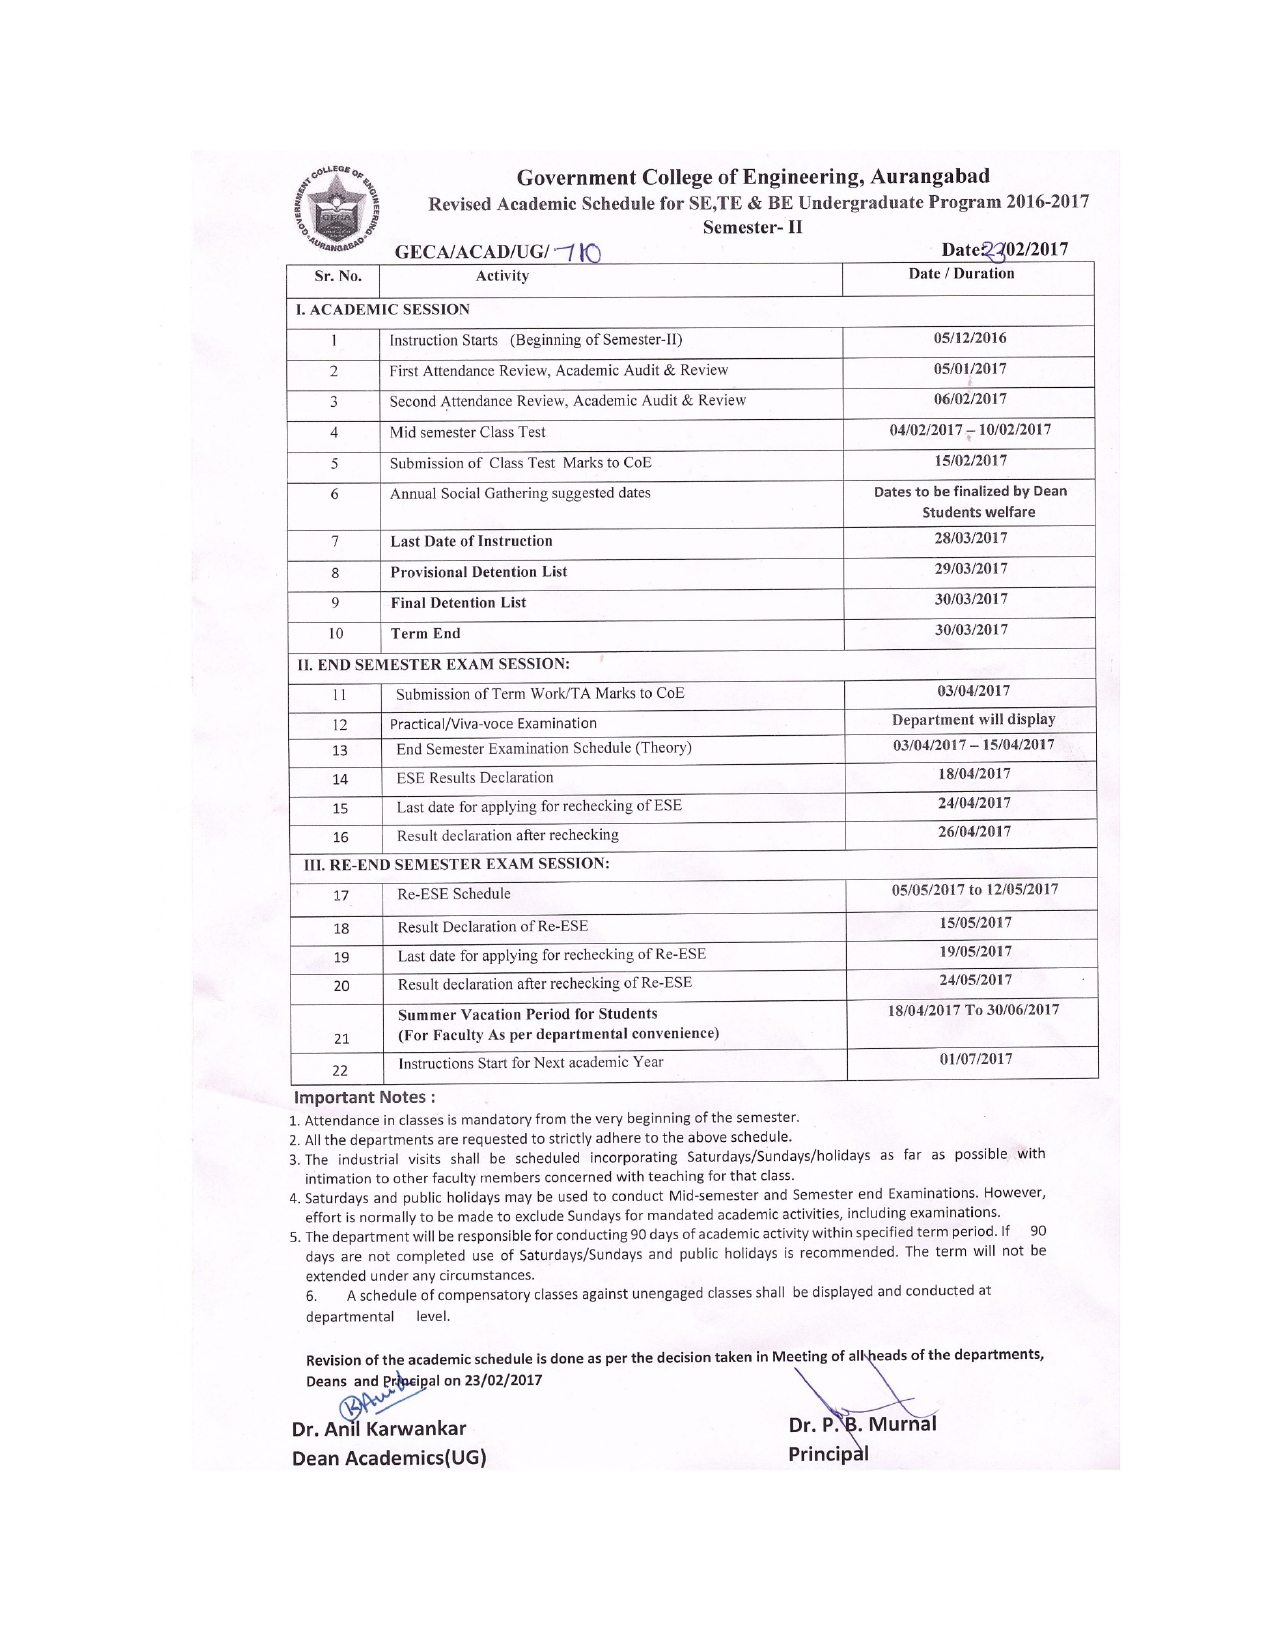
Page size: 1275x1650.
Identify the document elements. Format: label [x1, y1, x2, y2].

picture [150, 150, 1125, 1491]
